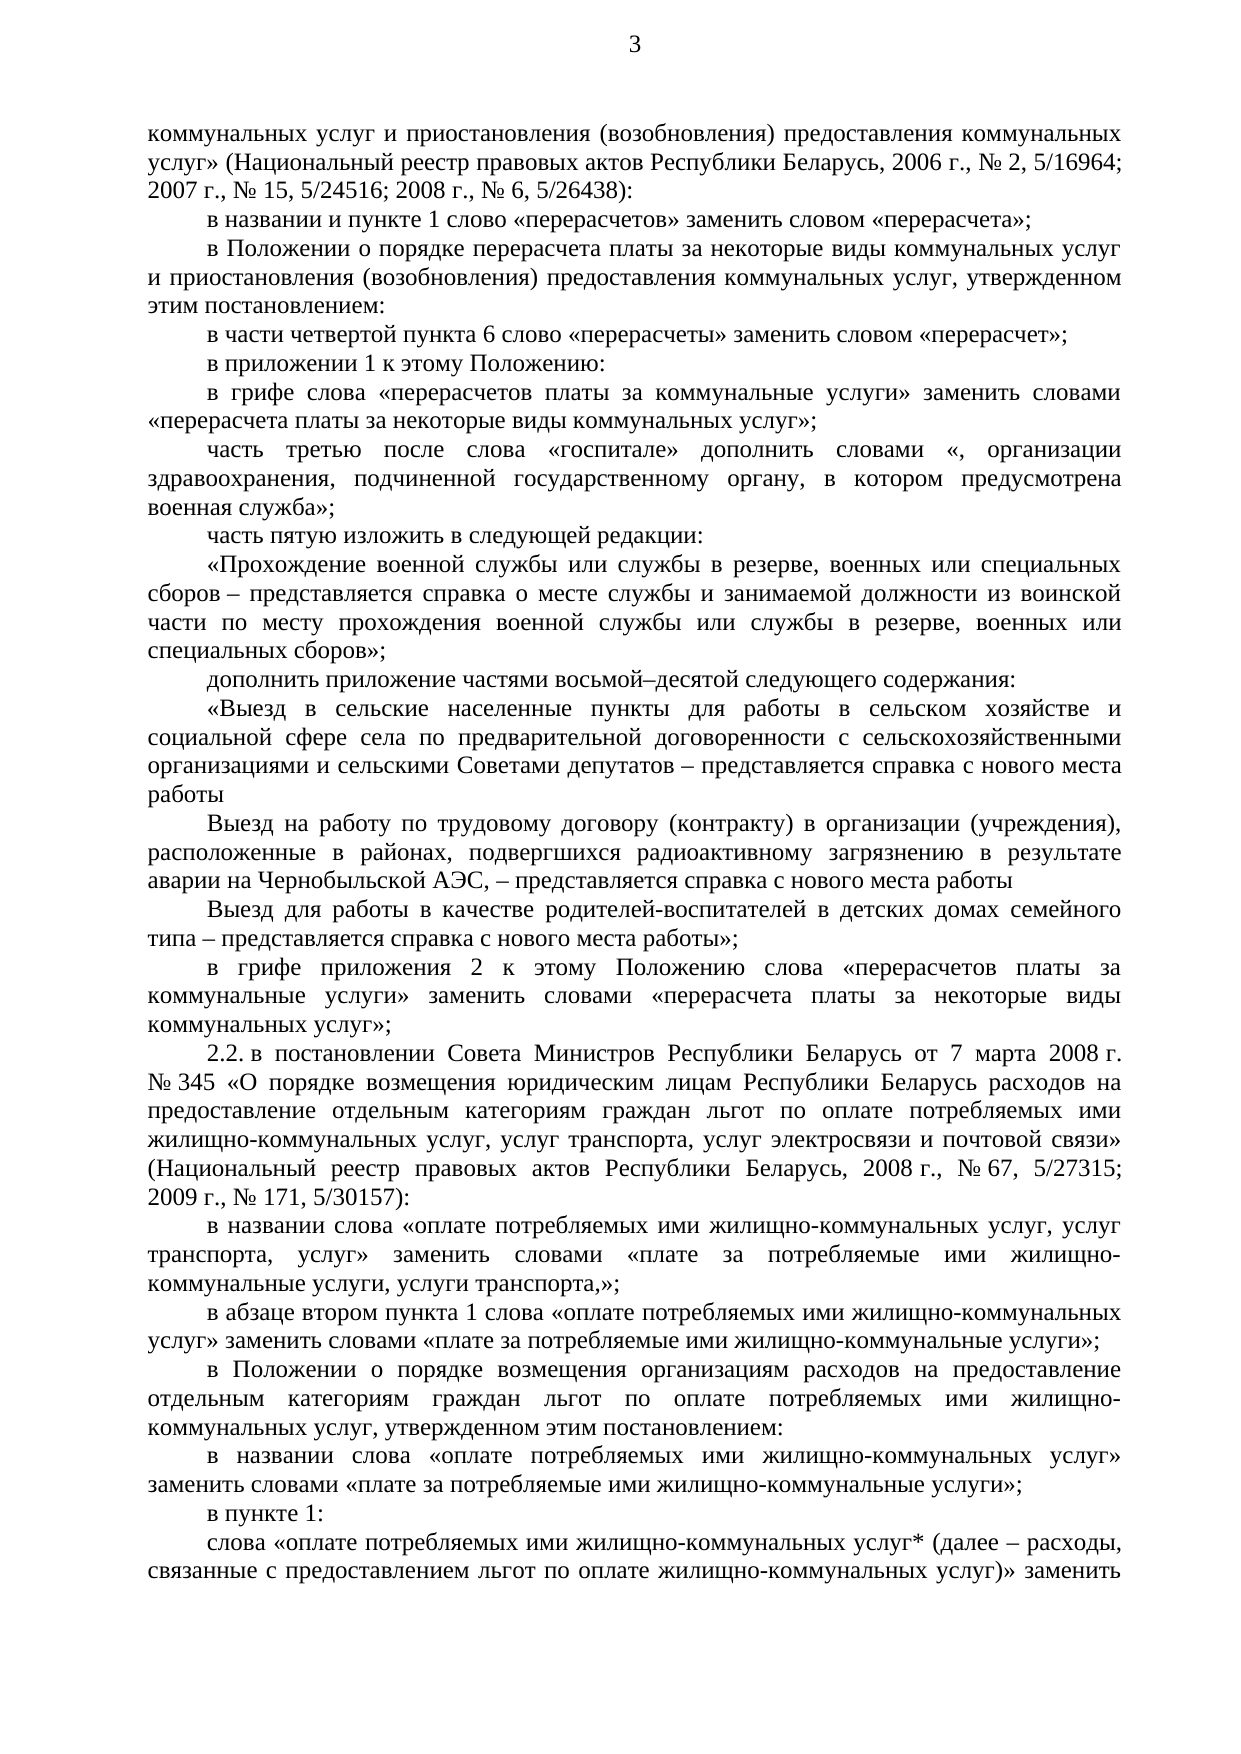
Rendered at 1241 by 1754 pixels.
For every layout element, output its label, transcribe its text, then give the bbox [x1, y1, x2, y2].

text в грифе приложения 2 к этому Положению слова «перерасчетов платы за коммунальные услуги» заменить словами «перерасчета платы за некоторые виды коммунальных услуг»; [147, 952, 1122, 1038]
text в названии слова «оплате потребляемых ими жилищно-коммунальных услуг» заменить словами «плате за потребляемые ими жилищно-коммунальные услуги»; [147, 1441, 1122, 1498]
text часть пятую изложить в следующей редакции: [147, 521, 1122, 549]
text в пункте 1: [147, 1498, 1122, 1527]
text 2.2. в постановлении Совета Министров Республики Беларусь от 7 марта 2008 г. № 345 «О порядке возмещения юридическим лицам Республики Беларусь расходов на предоставление отдельным категориям граждан льгот по оплате потребляемых ими жилищно-коммунальных услуг, услуг транспорта, услуг электросвязи и почтовой связи» (Национальный реестр правовых актов Республики Беларусь, 2008 г., № 67, 5/27315; 2009 г., № 171, 5/30157): [147, 1038, 1122, 1211]
text «Прохождение военной службы или службы в резерве, военных или специальных сборов – представляется справка о месте службы и занимаемой должности из воинской части по месту прохождения военной службы или службы в резерве, военных или специальных сборов»; [147, 549, 1122, 664]
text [147, 118, 1122, 204]
text в Положении о порядке перерасчета платы за некоторые виды коммунальных услуг и приостановления (возобновления) предоставления коммунальных услуг, утвержденном этим постановлением: [147, 233, 1122, 319]
text в грифе слова «перерасчетов платы за коммунальные услуги» заменить словами «перерасчета платы за некоторые виды коммунальных услуг»; [147, 377, 1122, 434]
text в названии слова «оплате потребляемых ими жилищно-коммунальных услуг, услуг транспорта, услуг» заменить словами «плате за потребляемые ими жилищно-коммунальные услуги, услуги транспорта,»; [147, 1211, 1122, 1297]
text Выезд для работы в качестве родителей-воспитателей в детских домах семейного типа – представляется справка с нового места работы»; [147, 894, 1122, 952]
text в приложении 1 к этому Положению: [147, 348, 1122, 377]
text «Выезд в сельские населенные пункты для работы в сельском хозяйстве и социальной сфере села по предварительной договоренности с сельскохозяйственными организациями и сельскими Советами депутатов – представляется справка с нового места работы [147, 693, 1122, 808]
text в Положении о порядке возмещения организациям расходов на предоставление отдельным категориям граждан льгот по оплате потребляемых ими жилищно-коммунальных услуг, утвержденном этим постановлением: [147, 1354, 1122, 1441]
text в абзаце втором пункта 1 слова «оплате потребляемых ими жилищно-коммунальных услуг» заменить словами «плате за потребляемые ими жилищно-коммунальные услуги»; [147, 1297, 1122, 1354]
text часть третью после слова «госпитале» дополнить словами «, организации здравоохранения, подчиненной государственному органу, в котором предусмотрена военная служба»; [147, 434, 1122, 521]
text в части четвертой пункта 6 слово «перерасчеты» заменить словом «перерасчет»; [147, 319, 1122, 348]
text дополнить приложение частями восьмой–десятой следующего содержания: [147, 664, 1122, 693]
text в названии и пункте 1 слово «перерасчетов» заменить словом «перерасчета»; [147, 204, 1122, 233]
text Выезд на работу по трудовому договору (контракту) в организации (учреждения), расположенные в районах, подвергшихся радиоактивному загрязнению в результате аварии на Чернобыльской АЭС, – представляется справка с нового места работы [147, 808, 1122, 894]
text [147, 1527, 1122, 1584]
